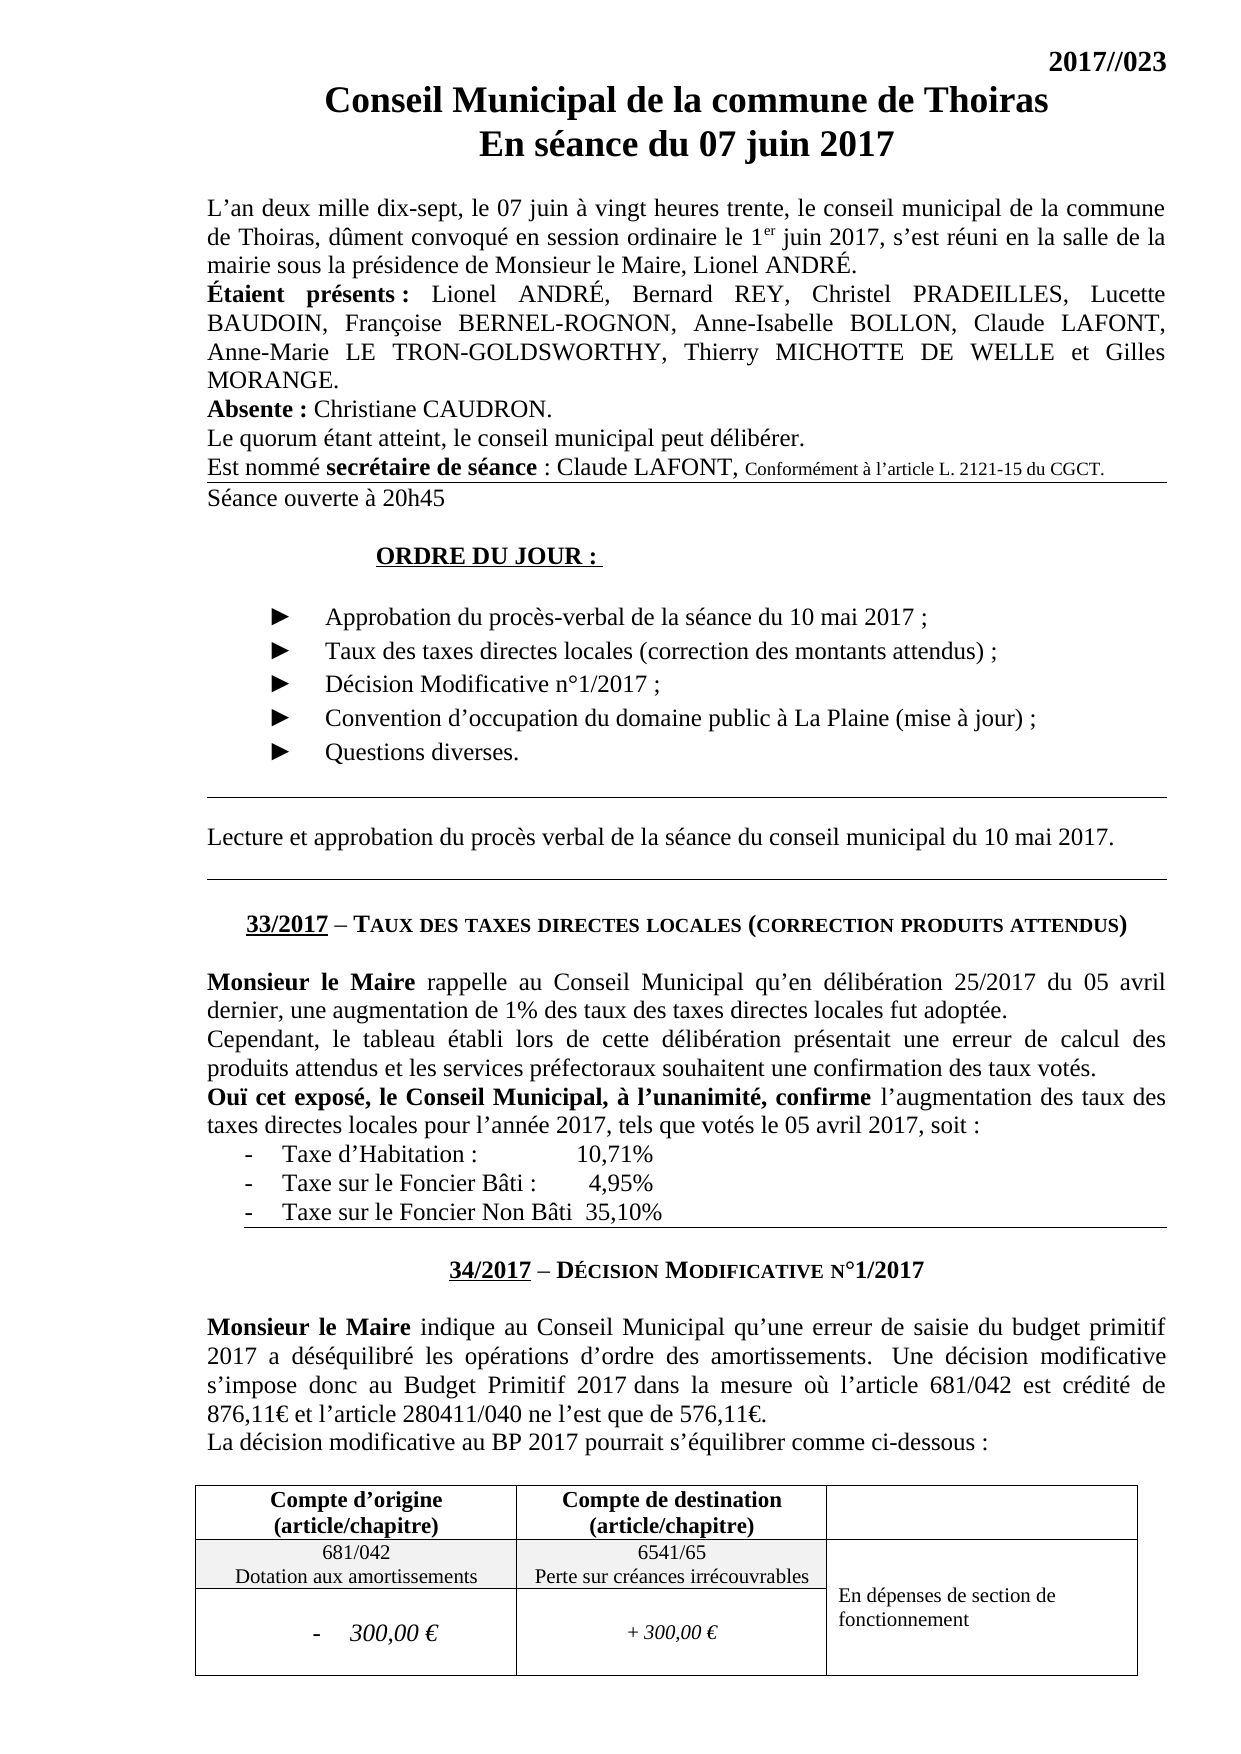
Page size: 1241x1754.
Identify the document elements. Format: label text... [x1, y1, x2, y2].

list Taxe sur le Foncier Bâti : 4,95% [244, 1168, 1167, 1197]
list Taux des taxes directes locales (correction des montants attendus) ; [266, 632, 1167, 666]
text En séance du 07 juin 2017 [207, 121, 1167, 164]
table_cell 6541/65 Perte sur créances irrécouvrables [517, 1540, 826, 1588]
text Séance ouverte à 20h45 [207, 483, 1167, 512]
list 2017//023 [282, 44, 1167, 78]
table_header Compte de destination (article/chapitre) [517, 1486, 826, 1539]
text Monsieur le Maire indique au Conseil Municipal qu’une erreur de saisie du budget primitif 2017 a déséquilibré les opérations d’ordre des amortissements. Une décision modificative s’impose donc au Budget Primitif 2017 dans la mesure où l’article 681/042 est crédité de 876,11€ et l’article 280411/040 ne l’est que de 576,11€. [207, 1312, 1167, 1427]
list Taxe d’Habitation : 10,71% [244, 1139, 1167, 1168]
text 33/2017 – Taux des taxes directes locales (correction produits attendus) [207, 909, 1167, 938]
text L’an deux mille dix-sept, le 07 juin à vingt heures trente, le conseil municipal de la commune de Thoiras, dûment convoqué en session ordinaire le 1er juin 2017, s’est réuni en la salle de la mairie sous la présidence de Monsieur le Maire, Lionel ANDRÉ. [207, 193, 1167, 279]
text Le quorum étant atteint, le conseil municipal peut délibérer. [207, 423, 1167, 452]
text Est nommé secrétaire de séance : Claude LAFONT, Conformément à l’article L. 2121-15 du CGCT. [207, 452, 1167, 482]
list Taxe sur le Foncier Non Bâti 35,10% [244, 1197, 1167, 1227]
text ORDRE DU JOUR : [302, 541, 1167, 570]
table_cell + 300,00 € [517, 1589, 826, 1675]
list Convention d’occupation du domaine public à La Plaine (mise à jour) ; [266, 699, 1167, 733]
text Ouï cet exposé, le Conseil Municipal, à l’unanimité, confirme l’augmentation des taux des taxes directes locales pour l’année 2017, tels que votés le 05 avril 2017, soit : [207, 1082, 1167, 1139]
text Cependant, le tableau établi lors de cette délibération présentait une erreur de calcul des produits attendus et les services préfectoraux souhaitent une confirmation des taux votés. [207, 1024, 1167, 1082]
table_header [827, 1486, 1137, 1539]
text Étaient présents : Lionel ANDRÉ, Bernard REY, Christel PRADEILLES, Lucette BAUDOIN, Françoise BERNEL-ROGNON, Anne-Isabelle BOLLON, Claude LAFONT, Anne-Marie LE TRON-GOLDSWORTHY, Thierry MICHOTTE DE WELLE et Gilles MORANGE. [207, 279, 1167, 394]
table_header Compte d’origine (article/chapitre) [196, 1486, 516, 1539]
text Absente : Christiane CAUDRON. [207, 394, 1167, 423]
list Décision Modificative n°1/2017 ; [266, 666, 1167, 699]
text La décision modificative au BP 2017 pourrait s’équilibrer comme ci-dessous : [207, 1427, 1167, 1456]
text Monsieur le Maire rappelle au Conseil Municipal qu’en délibération 25/2017 du 05 avril dernier, une augmentation de 1% des taux des taxes directes locales fut adoptée. [207, 967, 1167, 1024]
text 34/2017 – Décision Modificative n°1/2017 [207, 1255, 1167, 1284]
list Questions diverses. [266, 733, 1167, 766]
table_cell 681/042 Dotation aux amortissements [196, 1540, 516, 1588]
text Conseil Municipal de la commune de Thoiras [207, 78, 1167, 121]
text Lecture et approbation du procès verbal de la séance du conseil municipal du 10 mai 2017. [207, 822, 1167, 851]
table_cell 300,00 € [196, 1589, 516, 1675]
list Approbation du procès-verbal de la séance du 10 mai 2017 ; [266, 598, 1167, 632]
table_cell En dépenses de section de fonctionnement [827, 1540, 1137, 1675]
